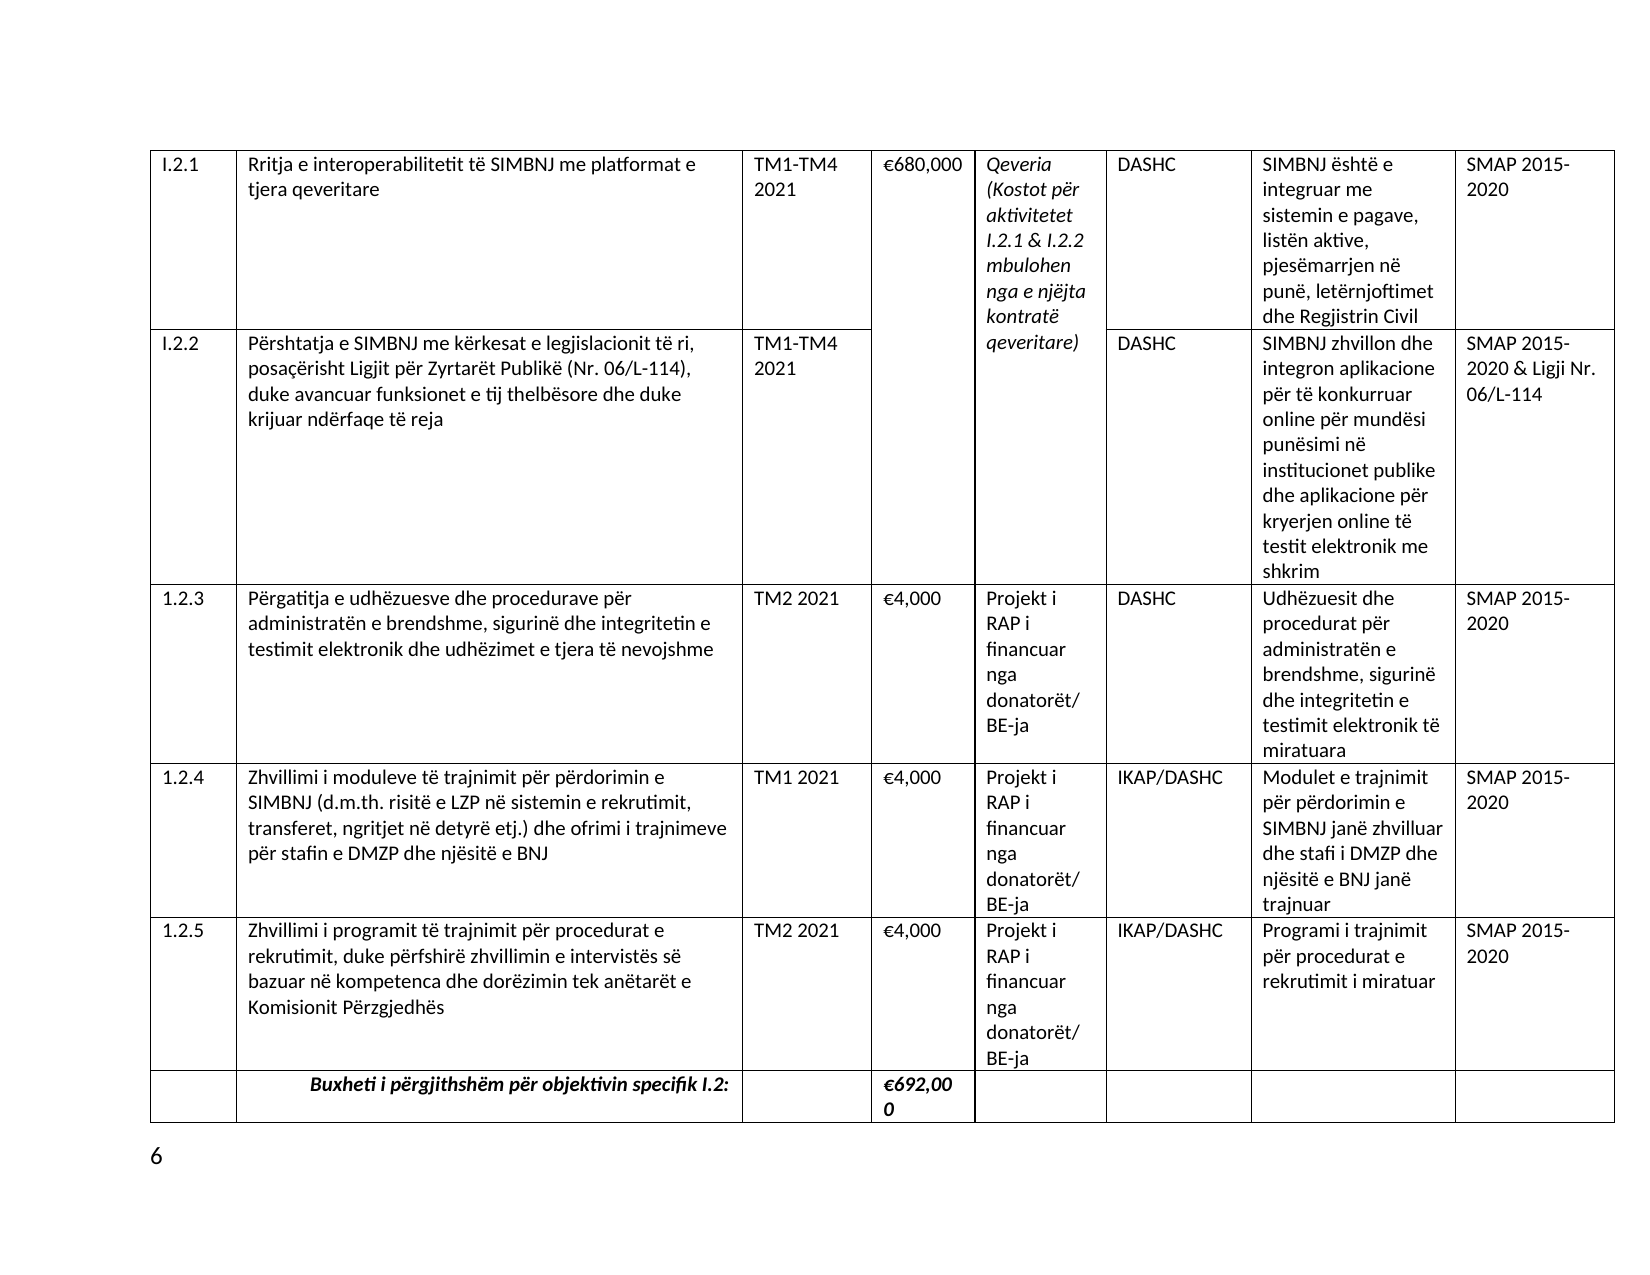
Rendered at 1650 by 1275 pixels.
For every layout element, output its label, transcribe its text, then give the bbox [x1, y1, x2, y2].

table_cell 1.2.3 [151, 585, 236, 763]
table_cell Zhvillimi i programit të trajnimit për procedurat e rekrutimit, duke përfshirë zhvillimin e intervistës së bazuar në kompetenca dhe dorëzimin tek anëtarët e Komisionit Përzgjedhës [237, 918, 742, 1070]
table_cell [1107, 1071, 1251, 1122]
table_cell €692,000 [872, 1071, 974, 1122]
table_cell Përshtatja e SIMBNJ me kërkesat e legjislacionit të ri, posaçërisht Ligjit për Zyrtarët Publikë (Nr. 06/L-114), duke avancuar funksionet e tij thelbësore dhe duke krijuar ndërfaqe të reja [237, 330, 742, 584]
table_cell €4,000 [872, 918, 974, 1070]
table_cell SMAP 2015-2020 [1456, 585, 1614, 763]
table_cell €4,000 [872, 764, 974, 917]
table_cell SMAP 2015-2020 [1456, 151, 1614, 329]
table_cell [151, 1071, 236, 1122]
table_cell [976, 1071, 1106, 1122]
table_cell Udhëzuesit dhe procedurat për administratën e brendshme, sigurinë dhe integritetin e testimit elektronik të miratuara [1252, 585, 1455, 763]
table_cell DASHC [1107, 330, 1251, 584]
table_cell SMAP 2015-2020 & Ligji Nr. 06/L-114 [1456, 330, 1614, 584]
table_cell Projekt i RAP i financuar nga donatorët/ BE-ja [976, 764, 1106, 917]
table_cell Projekt i RAP i financuar nga donatorët/ BE-ja [976, 918, 1106, 1070]
table_cell Modulet e trajnimit për përdorimin e SIMBNJ janë zhvilluar dhe stafi i DMZP dhe njësitë e BNJ janë trajnuar [1252, 764, 1455, 917]
table_cell I.2.2 [151, 330, 236, 584]
table_cell Zhvillimi i moduleve të trajnimit për përdorimin e SIMBNJ (d.m.th. risitë e LZP në sistemin e rekrutimit, transferet, ngritjet në detyrë etj.) dhe ofrimi i trajnimeve për stafin e DMZP dhe njësitë e BNJ [237, 764, 742, 917]
table_cell TM2 2021 [743, 918, 871, 1070]
table_cell IKAP/DASHC [1107, 764, 1251, 917]
table_cell [1456, 1071, 1614, 1122]
table_cell SIMBNJ zhvillon dhe integron aplikacione për të konkurruar online për mundësi punësimi në institucionet publike dhe aplikacione për kryerjen online të testit elektronik me shkrim [1252, 330, 1455, 584]
table_cell €4,000 [872, 585, 974, 763]
table_cell SIMBNJ është e integruar me sistemin e pagave, listën aktive, pjesëmarrjen në punë, letërnjoftimet dhe Regjistrin Civil [1252, 151, 1455, 329]
table_cell TM2 2021 [743, 585, 871, 763]
table_cell Programi i trajnimit për procedurat e rekrutimit i miratuar [1252, 918, 1455, 1070]
table_cell [1252, 1071, 1455, 1122]
table_cell Qeveria (Kostot për aktivitetet I.2.1 & I.2.2 mbulohen nga e njëjta kontratë qeveritare) [976, 151, 1106, 584]
table_cell SMAP 2015-2020 [1456, 918, 1614, 1070]
table_cell TM1-TM4 2021 [743, 151, 871, 329]
table_cell TM1-TM4 2021 [743, 330, 871, 584]
table_cell 1.2.4 [151, 764, 236, 917]
table_cell TM1 2021 [743, 764, 871, 917]
table_cell I.2.1 [151, 151, 236, 329]
table_cell Rritja e interoperabilitetit të SIMBNJ me platformat e tjera qeveritare [237, 151, 742, 329]
table_cell [743, 1071, 871, 1122]
table_cell Buxheti i përgjithshëm për objektivin specifik I.2: [237, 1071, 742, 1122]
table_cell SMAP 2015-2020 [1456, 764, 1614, 917]
table_cell €680,000 [872, 151, 974, 584]
table_cell Përgatitja e udhëzuesve dhe procedurave për administratën e brendshme, sigurinë dhe integritetin e testimit elektronik dhe udhëzimet e tjera të nevojshme [237, 585, 742, 763]
table_cell IKAP/DASHC [1107, 918, 1251, 1070]
table_cell Projekt i RAP i financuar nga donatorët/ BE-ja [976, 585, 1106, 763]
table_cell DASHC [1107, 151, 1251, 329]
table_cell DASHC [1107, 585, 1251, 763]
table_cell 1.2.5 [151, 918, 236, 1070]
